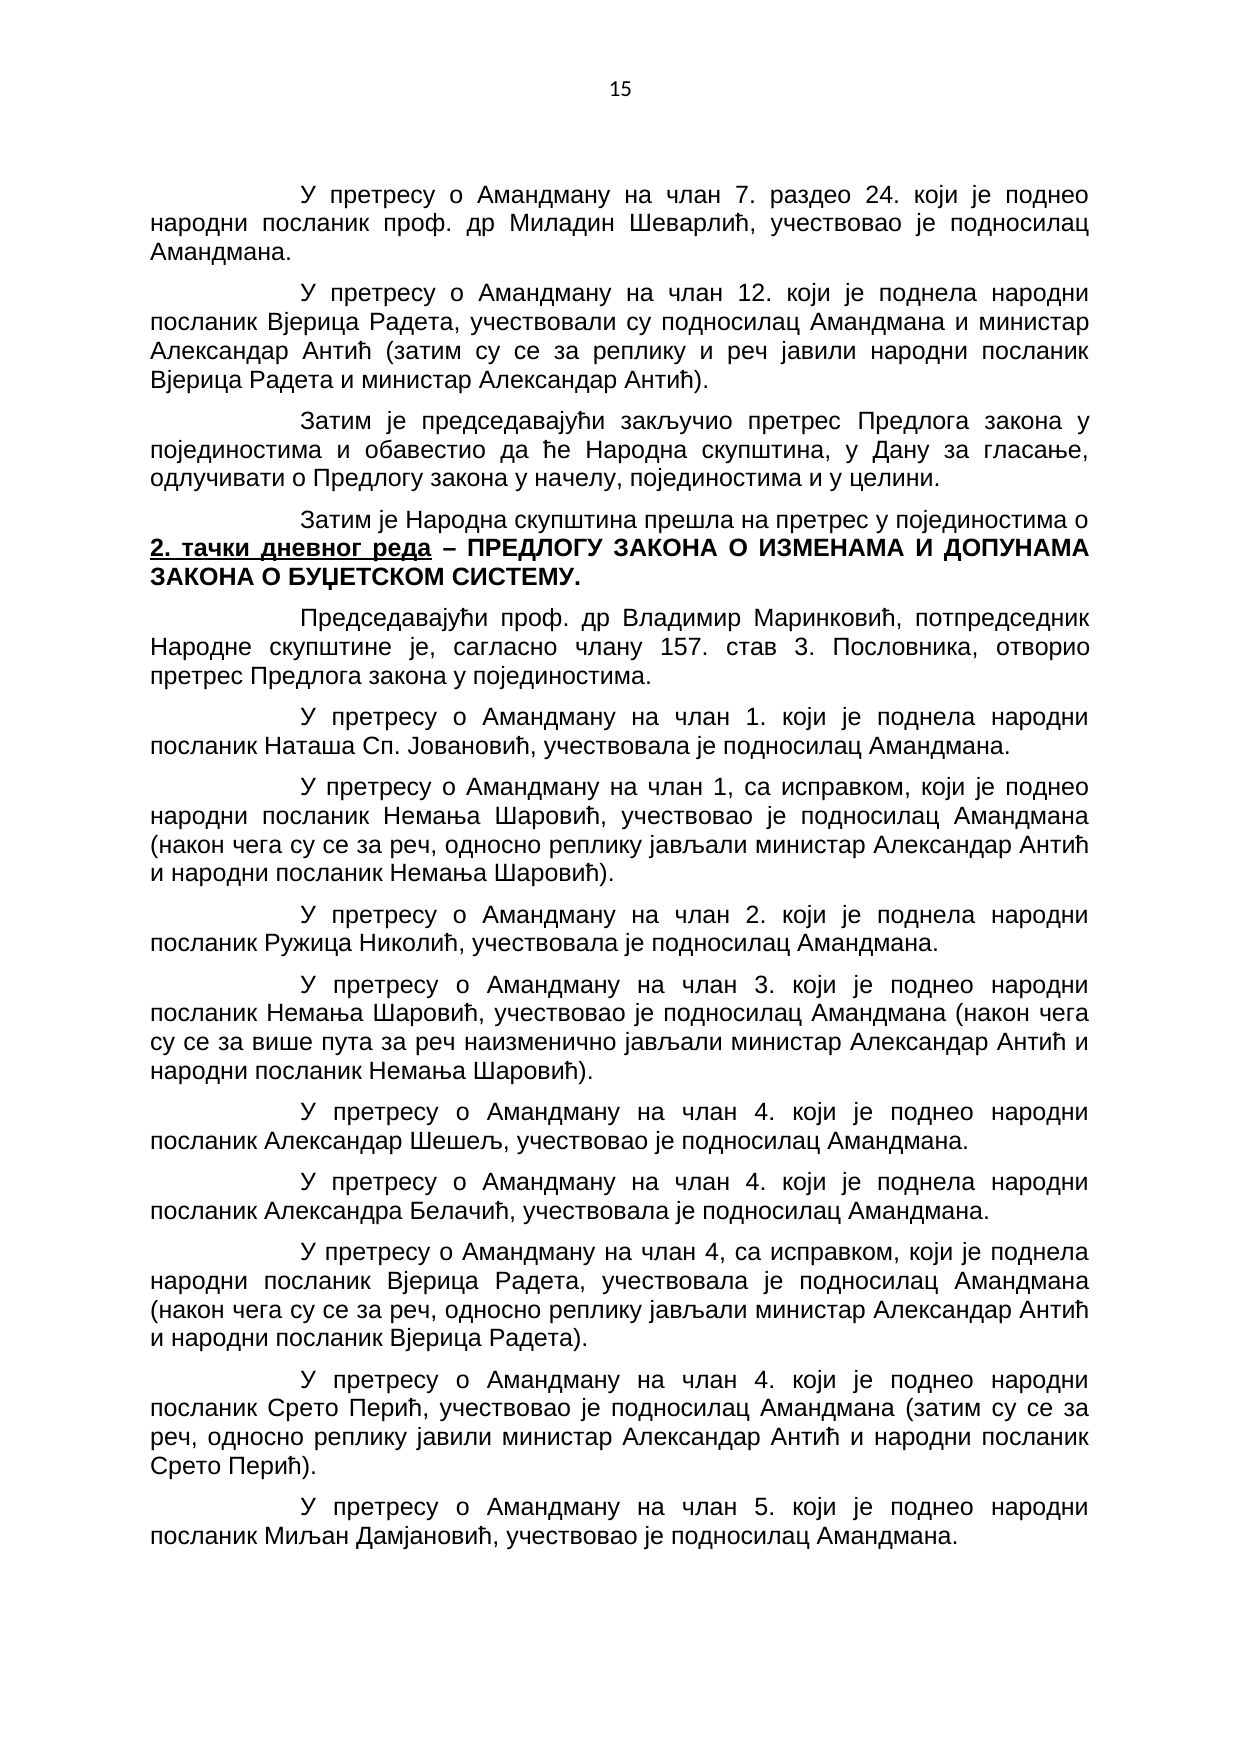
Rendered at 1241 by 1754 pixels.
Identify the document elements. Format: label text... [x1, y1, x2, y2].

text У претресу о Амандману на члан 1. који је поднела народни посланик Наташа Сп. Јовановић, учествовала је подносилац Амандмана. [150, 702, 1090, 759]
text У претресу о Амандману на члан 4. који је поднео народни посланик Срето Перић, учествовао је подносилац Амандмана (затим су се за реч, односно реплику јавили министар Александар Антић и народни посланик Срето Перић). [150, 1364, 1090, 1479]
text Затим је Народна скупштина прешла на претрес у појединостима о 2. тачки дневног реда – ПРЕДЛОГУ ЗАКОНА О ИЗМЕНАМА И ДОПУНАМА ЗАКОНА О БУЏЕТСКОМ СИСТЕМУ. [150, 504, 1090, 591]
text У претресу о Амандману на члан 7. раздео 24. који је поднео народни посланик проф. др Миладин Шеварлић, учествовао је подносилац Амандмана. [150, 179, 1090, 266]
text У претресу о Амандману на члан 2. који је поднела народни посланик Ружица Николић, учествовала је подносилац Амандмана. [150, 899, 1090, 957]
text У претресу о Амандману на члан 4, са исправком, који је поднела народни посланик Вјерица Радета, учествовала је подносилац Амандмана (након чега су се за реч, односно реплику јављали министар Александар Антић и народни посланик Вјерица Радета). [150, 1237, 1090, 1352]
text У претресу о Амандману на члан 3. који је поднео народни посланик Немања Шаровић, учествовао је подносилац Амандмана (након чега су се за више пута за реч наизменично јављали министар Александар Антић и народни посланик Немања Шаровић). [150, 969, 1090, 1084]
text Затим је председавајући закључио претрес Предлога закона у појединостима и обавестио да ће Народна скупштина, у Дану за гласање, одлучивати о Предлогу закона у начелу, појединостима и у целини. [150, 406, 1090, 492]
text У претресу о Амандману на члан 4. који је поднео народни посланик Александар Шешељ, учествовао је подносилац Амандмана. [150, 1097, 1090, 1154]
text У претресу о Амандману на члан 5. који је поднео народни посланик Миљан Дамјановић, учествовао је подносилац Амандмана. [150, 1492, 1090, 1549]
text У претресу о Амандману на члан 1, са исправком, који је поднео народни посланик Немања Шаровић, учествовао је подносилац Амандмана (након чега су се за реч, односно реплику јављали министар Александар Антић и народни посланик Немања Шаровић). [150, 772, 1090, 887]
text Председавајући проф. др Владимир Маринковић, потпредседник Народне скупштине је, сагласно члану 157. став 3. Пословника, oтворио претрес Предлога закона у појединостима. [150, 603, 1090, 689]
text У претресу о Амандману на члан 12. који је поднела народни посланик Вјерица Радета, учествовали су подносилац Амандмана и министар Александар Антић (затим су се за реплику и реч јавили народни посланик Вјерица Радета и министар Александар Антић). [150, 278, 1090, 393]
text У претресу о Амандману на члан 4. који је поднела народни посланик Александра Белачић, учествовала је подносилац Амандмана. [150, 1167, 1090, 1224]
